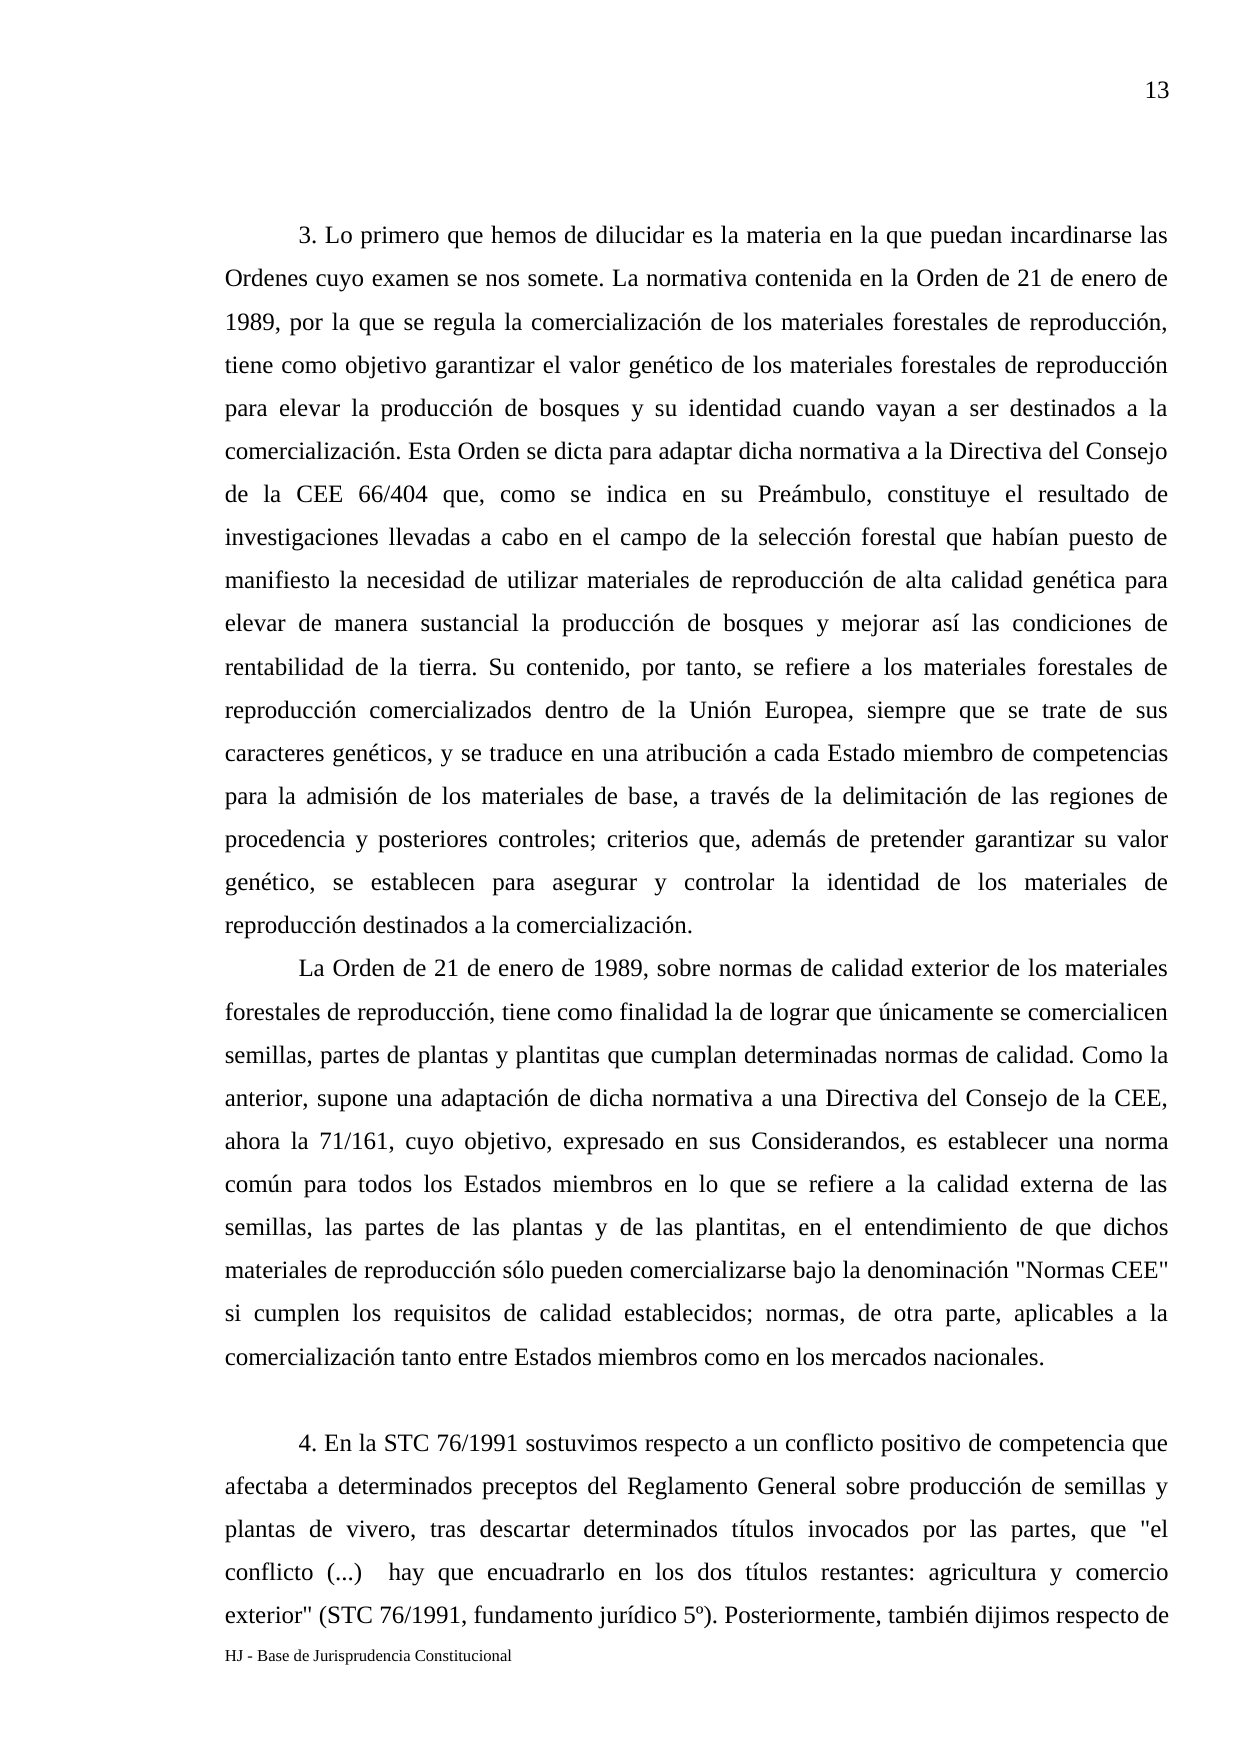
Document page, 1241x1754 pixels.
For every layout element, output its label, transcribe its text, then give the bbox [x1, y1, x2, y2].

text La Orden de 21 de enero de 1989, sobre normas de calidad exterior de los materiales forestales de reproducción, tiene como finalidad la de lograr que únicamente se comercialicen semillas, partes de plantas y plantitas que cumplan determinadas normas de calidad. Como la anterior, supone una adaptación de dicha normativa a una Directiva del Consejo de la CEE, ahora la 71/161, cuyo objetivo, expresado en sus Considerandos, es establecer una norma común para todos los Estados miembros en lo que se refiere a la calidad externa de las semillas, las partes de las plantas y de las plantitas, en el entendimiento de que dichos materiales de reproducción sólo pueden comercializarse bajo la denominación "Normas CEE" si cumplen los requisitos de calidad establecidos; normas, de otra parte, aplicables a la comercialización tanto entre Estados miembros como en los mercados nacionales. [224, 953, 1169, 1370]
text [224, 1428, 1169, 1629]
text 3. Lo primero que hemos de dilucidar es la materia en la que puedan incardinarse las Ordenes cuyo examen se nos somete. La normativa contenida en la Orden de 21 de enero de 1989, por la que se regula la comercialización de los materiales forestales de reproducción, tiene como objetivo garantizar el valor genético de los materiales forestales de reproducción para elevar la producción de bosques y su identidad cuando vayan a ser destinados a la comercialización. Esta Orden se dicta para adaptar dicha normativa a la Directiva del Consejo de la CEE 66/404 que, como se indica en su Preámbulo, constituye el resultado de investigaciones llevadas a cabo en el campo de la selección forestal que habían puesto de manifiesto la necesidad de utilizar materiales de reproducción de alta calidad genética para elevar de manera sustancial la producción de bosques y mejorar así las condiciones de rentabilidad de la tierra. Su contenido, por tanto, se refiere a los materiales forestales de reproducción comercializados dentro de la Unión Europea, siempre que se trate de sus caracteres genéticos, y se traduce en una atribución a cada Estado miembro de competencias para la admisión de los materiales de base, a través de la delimitación de las regiones de procedencia y posteriores controles; criterios que, además de pretender garantizar su valor genético, se establecen para asegurar y controlar la identidad de los materiales de reproducción destinados a la comercialización. [224, 220, 1169, 939]
